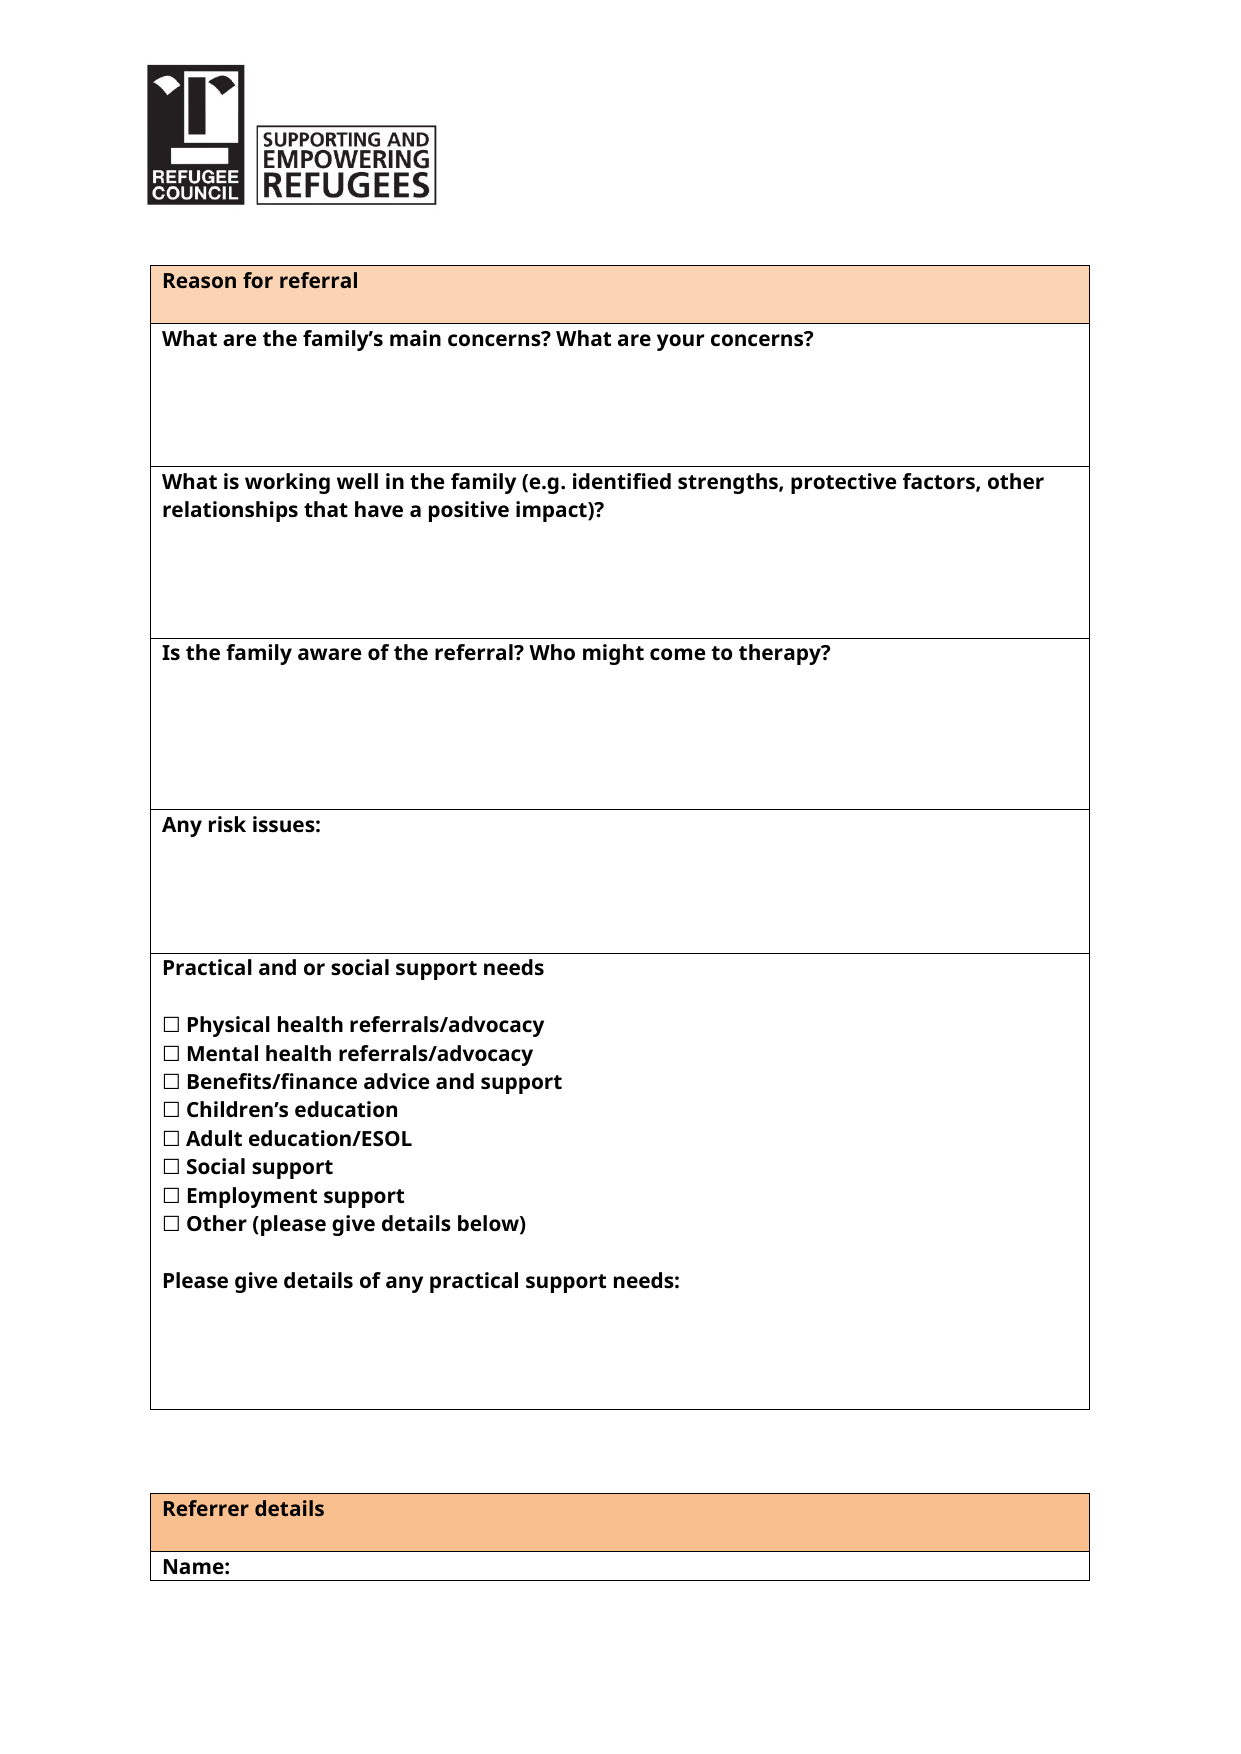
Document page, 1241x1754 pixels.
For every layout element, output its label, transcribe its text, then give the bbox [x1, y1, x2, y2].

table_cell Practical and or social support needs Physical health referrals/advocacy Mental health referrals/advocacy Benefits/finance advice and support Children’s education Adult education/ESOL Social support Employment support Other (please give details below) Please give details of any practical support needs: [151, 954, 1089, 1408]
table_cell Any risk issues: [151, 810, 1089, 952]
table_header Referrer details [151, 1494, 1089, 1551]
table_cell Is the family aware of the referral? Who might come to therapy? [151, 639, 1089, 809]
table_cell What are the family’s main concerns? What are your concerns? [151, 324, 1089, 466]
table_cell Name: Organisation: Role: Contact number: [151, 1552, 1089, 1580]
table_cell What is working well in the family (e.g. identified strengths, protective factors, other relationships that have a positive impact)? [151, 467, 1089, 637]
picture [129, 56, 454, 213]
table_header Reason for referral [151, 266, 1089, 323]
